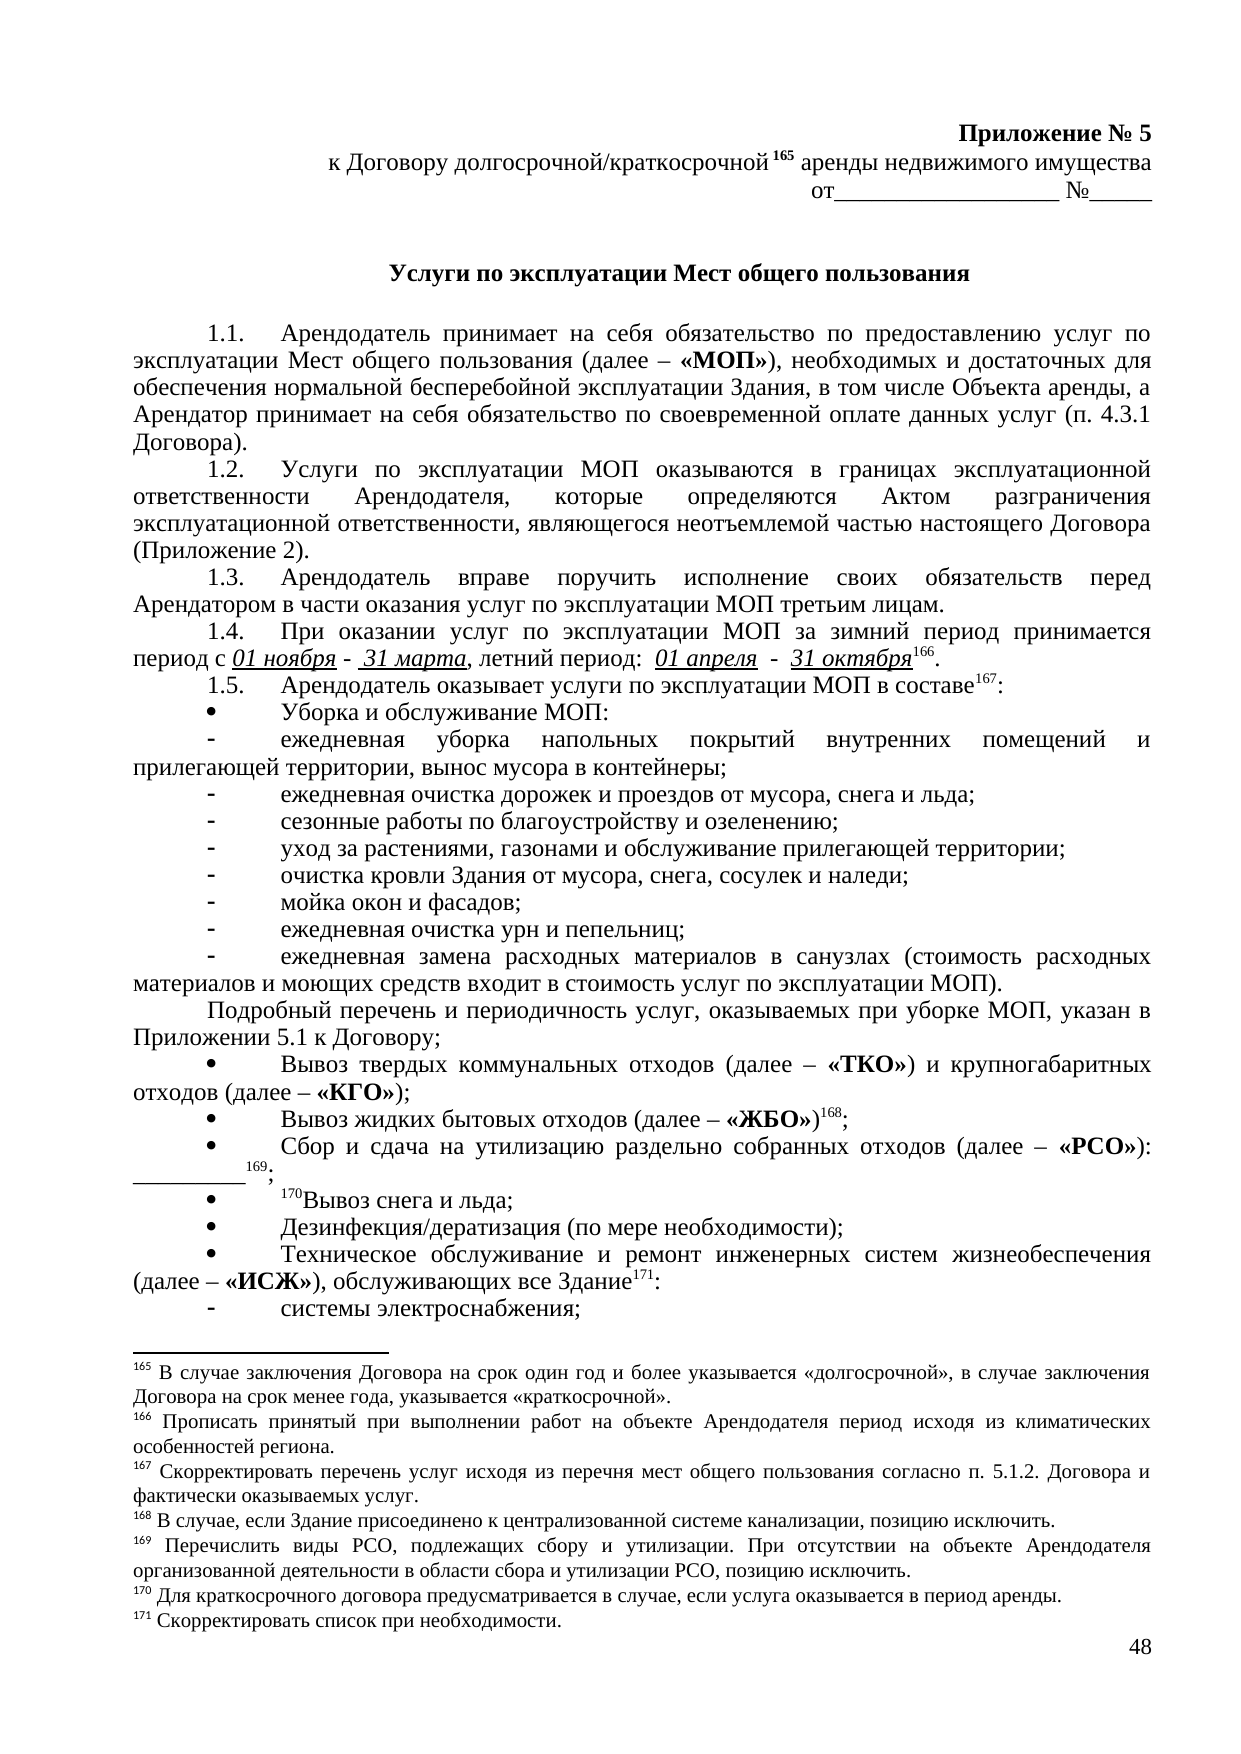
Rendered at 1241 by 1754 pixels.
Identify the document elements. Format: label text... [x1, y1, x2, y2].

list Приложение № 5 [207, 118, 1152, 147]
text Услуги по эксплуатации Мест общего пользования [133, 258, 1152, 287]
list Уборка и обслуживание МОП: [133, 699, 1152, 726]
list При оказании услуг по эксплуатации МОП за зимний период принимается период с 01 ноября - 31 марта, летний период: 01 апреля - 31 октября. [133, 618, 1152, 672]
text Подробный перечень и периодичность услуг, оказываемых при уборке МОП, указан в Приложении 5.1 к Договору; [133, 997, 1152, 1051]
list Дезинфекция/дератизация (по мере необходимости); [133, 1214, 1152, 1241]
list системы электроснабжения; [133, 1295, 1152, 1322]
list ежедневная уборка напольных покрытий внутренних помещений и прилегающей территории, вынос мусора в контейнеры; [133, 726, 1152, 780]
text от__________________ №_____ [133, 176, 1152, 204]
list Вывоз жидких бытовых отходов (далее – «ЖБО»); [133, 1105, 1152, 1132]
list Арендодатель оказывает услуги по эксплуатации МОП в составе: [133, 672, 1152, 699]
list ежедневная замена расходных материалов в санузлах (стоимость расходных материалов и моющих средств входит в стоимость услуг по эксплуатации МОП). [133, 943, 1152, 997]
list Вывоз снега и льда; [133, 1187, 1152, 1214]
list уход за растениями, газонами и обслуживание прилегающей территории; [133, 834, 1152, 862]
list ежедневная очистка дорожек и проездов от мусора, снега и льда; [133, 780, 1152, 807]
list сезонные работы по благоустройству и озеленению; [133, 807, 1152, 834]
list Сбор и сдача на утилизацию раздельно собранных отходов (далее – «РСО»): _________; [133, 1132, 1152, 1187]
list Арендодатель принимает на себя обязательство по предоставлению услуг по эксплуатации Мест общего пользования (далее – «МОП»), необходимых и достаточных для обеспечения нормальной бесперебойной эксплуатации Здания, в том числе Объекта аренды, а Арендатор принимает на себя обязательство по своевременной оплате данных услуг (п. 4.3.1 Договора). [133, 320, 1152, 455]
list Услуги по эксплуатации МОП оказываются в границах эксплуатационной ответственности Арендодателя, которые определяются Актом разграничения эксплуатационной ответственности, являющегося неотъемлемой частью настоящего Договора (Приложение 2). [133, 455, 1152, 564]
list очистка кровли Здания от мусора, снега, сосулек и наледи; [133, 862, 1152, 889]
list Техническое обслуживание и ремонт инженерных систем жизнеобеспечения (далее – «ИСЖ»), обслуживающих все Здание: [133, 1241, 1152, 1295]
list Арендодатель вправе поручить исполнение своих обязательств перед Арендатором в части оказания услуг по эксплуатации МОП третьим лицам. [133, 564, 1152, 618]
list Вывоз твердых коммунальных отходов (далее – «ТКО») и крупногабаритных отходов (далее – «КГО»); [133, 1051, 1152, 1105]
text к Договору долгосрочной/краткосрочной аренды недвижимого имущества [133, 147, 1152, 176]
list ежедневная очистка урн и пепельниц; [133, 916, 1152, 943]
list мойка окон и фасадов; [133, 889, 1152, 916]
